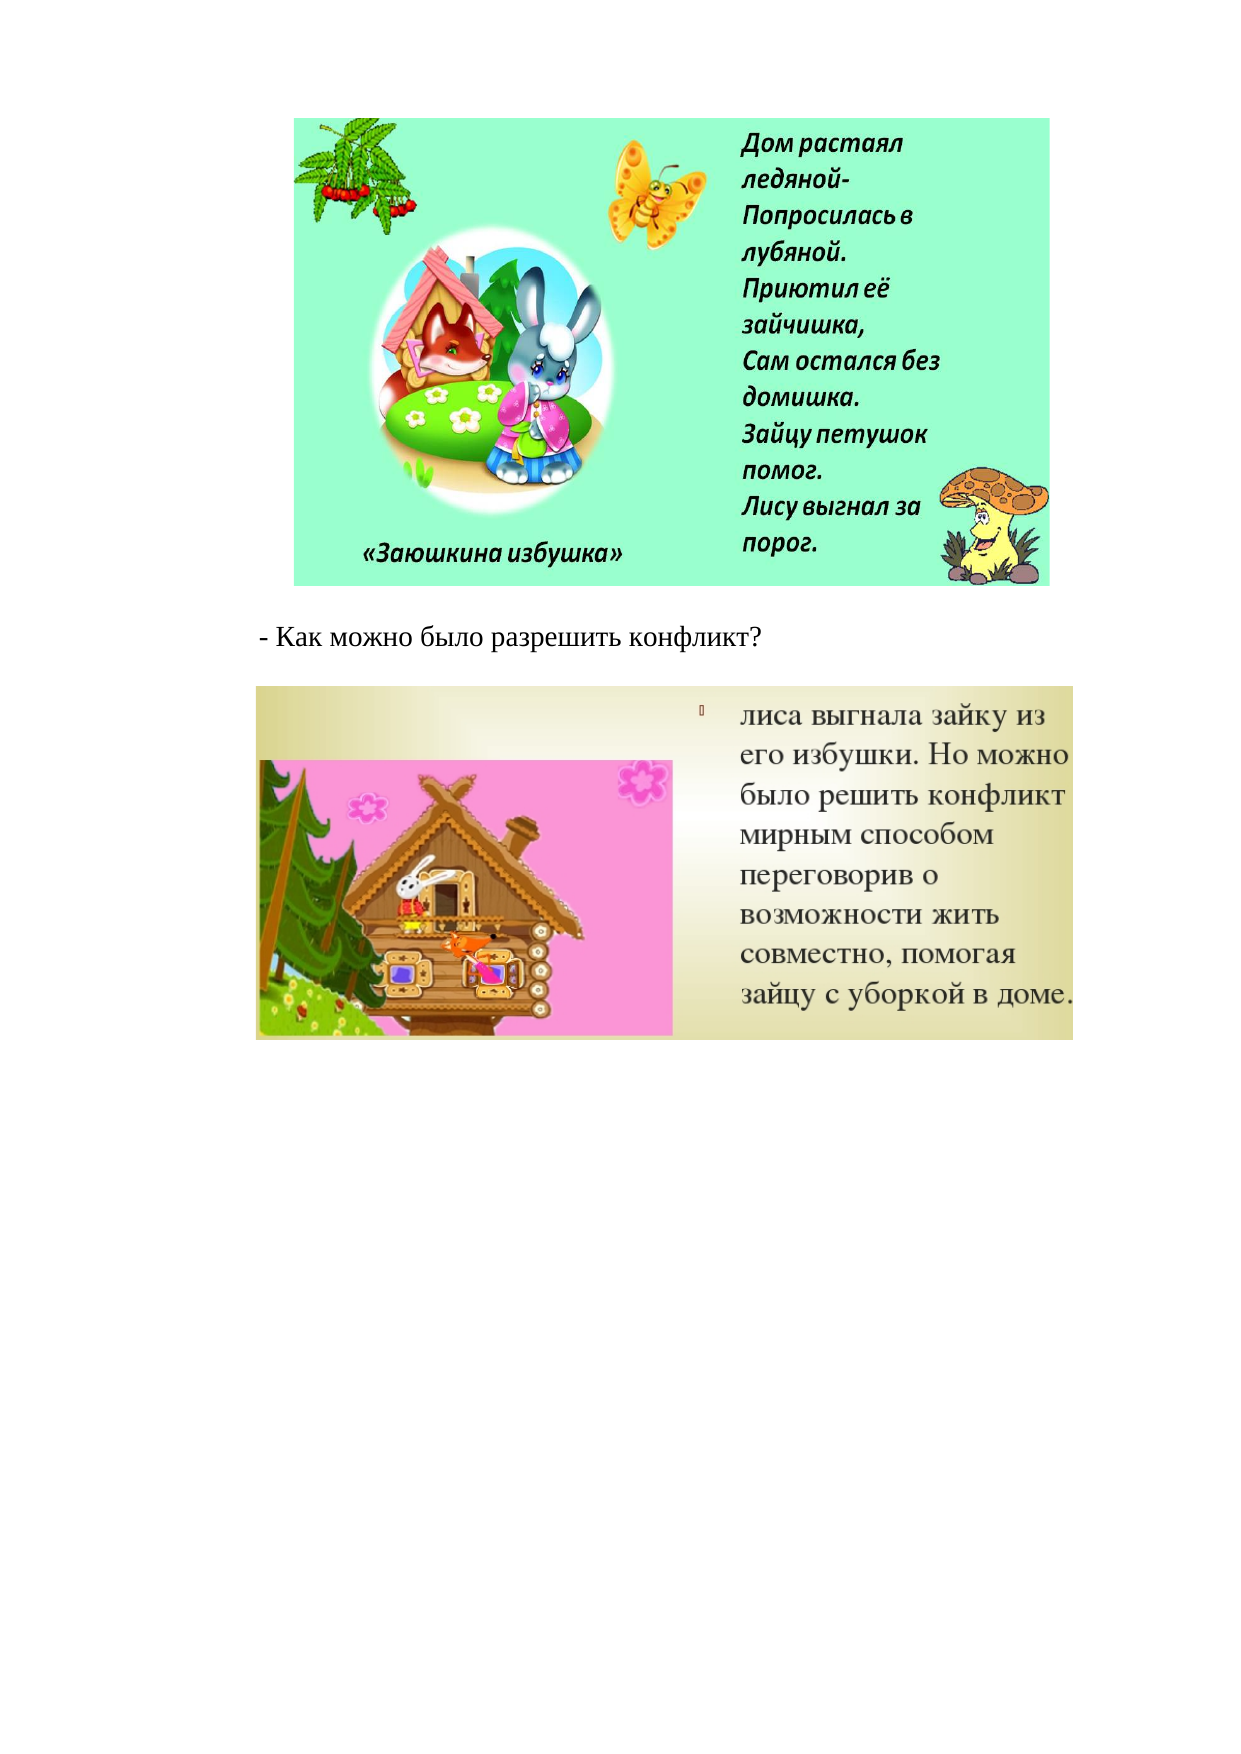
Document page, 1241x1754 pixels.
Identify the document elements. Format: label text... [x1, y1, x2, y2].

text - Как можно было разрешить конфликт? [215, 619, 1152, 652]
picture [255, 686, 1073, 1040]
picture [293, 118, 1050, 586]
